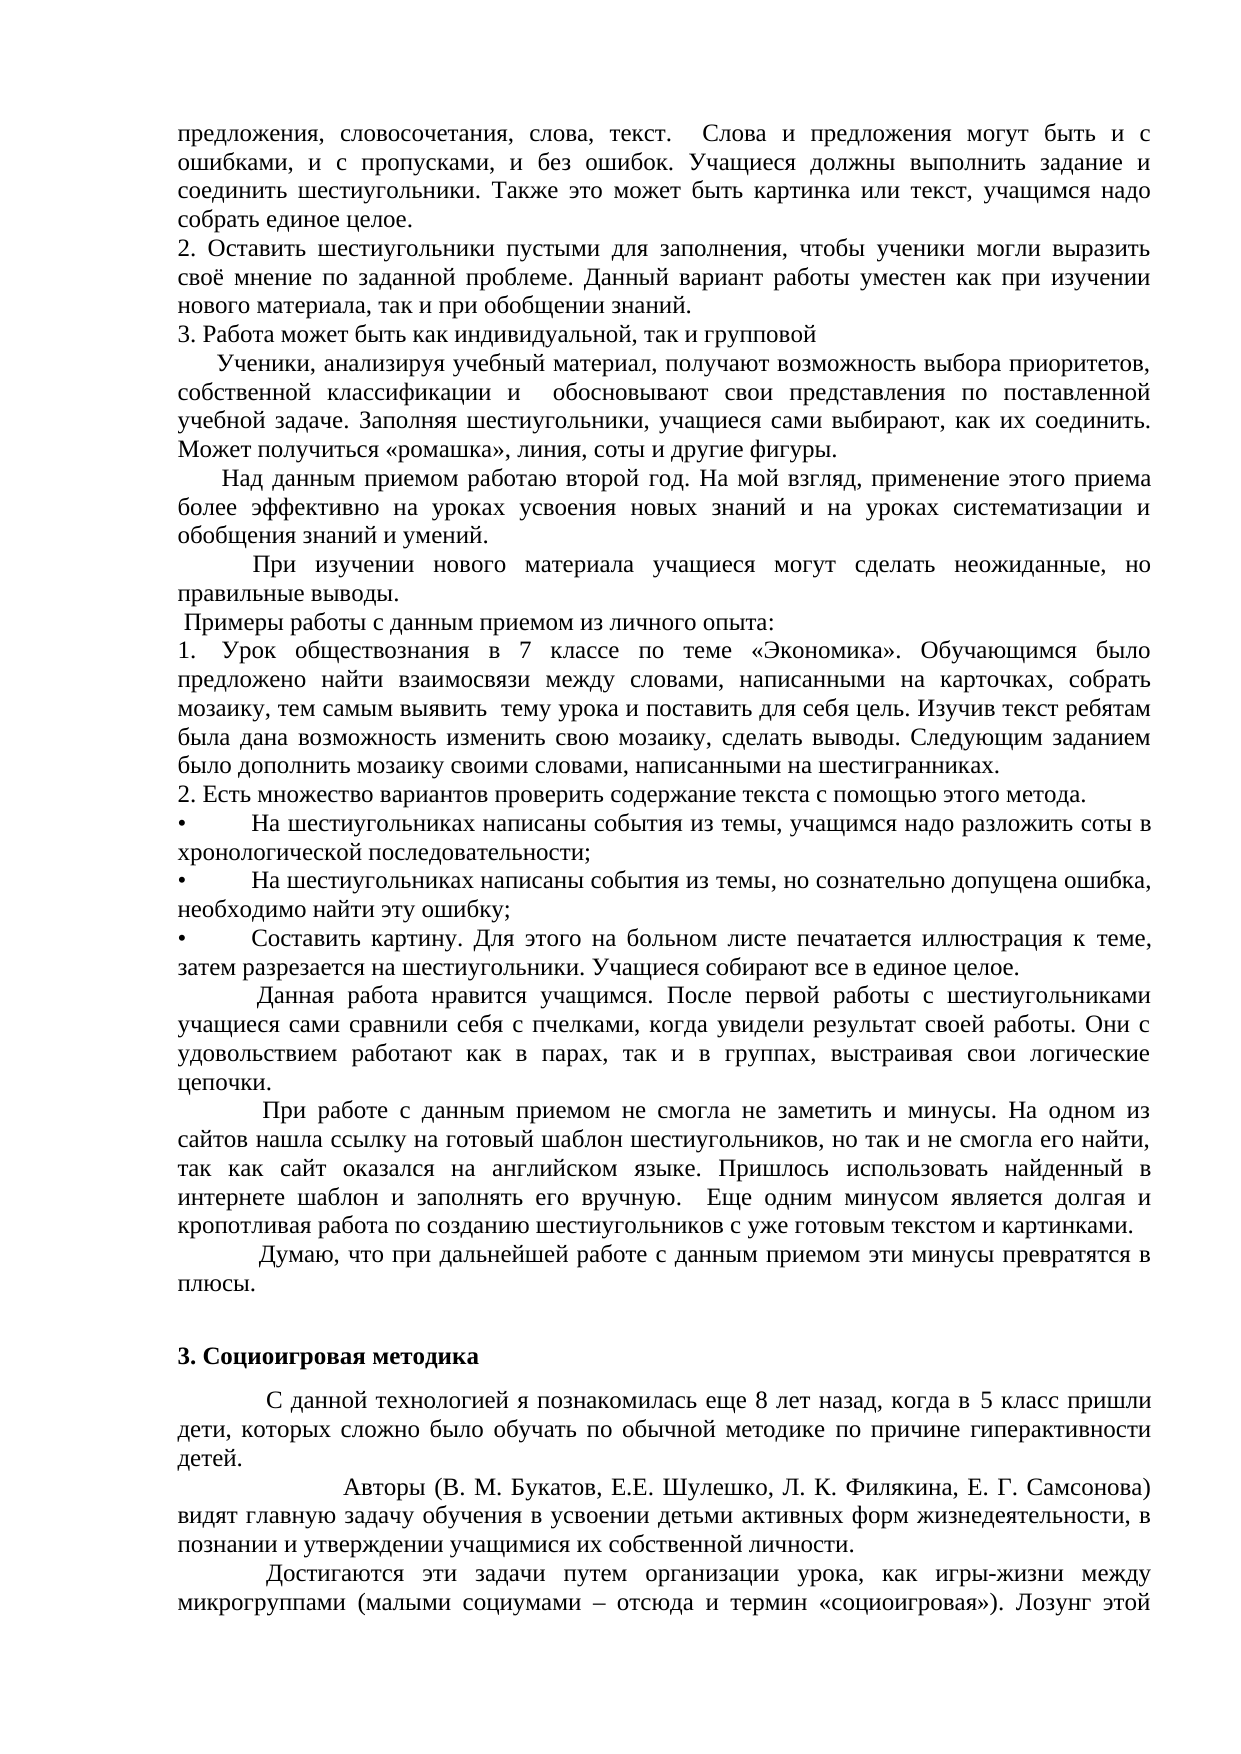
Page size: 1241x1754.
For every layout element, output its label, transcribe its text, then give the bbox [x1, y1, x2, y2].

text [177, 1558, 1152, 1616]
text Над данным приемом работаю второй год. На мой взгляд, применение этого приема более эффективно на уроках усвоения новых знаний и на уроках систематизации и обобщения знаний и умений. [177, 463, 1152, 549]
text 2. Оставить шестиугольники пустыми для заполнения, чтобы ученики могли выразить своё мнение по заданной проблеме. Данный вариант работы уместен как при изучении нового материала, так и при обобщении знаний. [177, 233, 1152, 319]
text • На шестиугольниках написаны события из темы, учащимся надо разложить соты в хронологической последовательности; [177, 808, 1152, 866]
text Ученики, анализируя учебный материал, получают возможность выбора приоритетов, собственной классификации и обосновывают свои представления по поставленной учебной задаче. Заполняя шестиугольники, учащиеся сами выбирают, как их соединить. Может получиться «ромашка», линия, соты и другие фигуры. [177, 348, 1152, 463]
text • На шестиугольниках написаны события из темы, но сознательно допущена ошибка, необходимо найти эту ошибку; [177, 866, 1152, 923]
text С данной технологией я познакомилась еще 8 лет назад, когда в 5 класс пришли дети, которых сложно было обучать по обычной методике по причине гиперактивности детей. [177, 1386, 1152, 1472]
list Есть множество вариантов проверить содержание текста с помощью этого метода. [177, 779, 1152, 808]
list Урок обществознания в 7 классе по теме «Экономика». Обучающимся было предложено найти взаимосвязи между словами, написанными на карточках, собрать мозаику, тем самым выявить тему урока и поставить для себя цель. Изучив текст ребятам была дана возможность изменить свою мозаику, сделать выводы. Следующим заданием было дополнить мозаику своими словами, написанными на шестигранниках. [177, 636, 1152, 779]
text • Составить картину. Для этого на больном листе печатается иллюстрация к теме, затем разрезается на шестиугольники. Учащиеся собирают все в единое целое. [177, 923, 1152, 981]
text Думаю, что при дальнейшей работе с данным приемом эти минусы превратятся в плюсы. [177, 1239, 1152, 1297]
text При изучении нового материала учащиеся могут сделать неожиданные, но правильные выводы. [177, 549, 1152, 607]
list Социоигровая методика [177, 1341, 1152, 1370]
text Авторы (В. М. Букатов, Е.Е. Шулешко, Л. К. Филякина, Е. Г. Самсонова) видят главную задачу обучения в усвоении детьми активных форм жизнедеятельности, в познании и утверждении учащимися их собственной личности. [177, 1472, 1152, 1558]
text 3. Работа может быть как индивидуальной, так и групповой [177, 319, 1152, 348]
text При работе с данным приемом не смогла не заметить и минусы. На одном из сайтов нашла ссылку на готовый шаблон шестиугольников, но так и не смогла его найти, так как сайт оказался на английском языке. Пришлось использовать найденный в интернете шаблон и заполнять его вручную. Еще одним минусом является долгая и кропотливая работа по созданию шестиугольников с уже готовым текстом и картинками. [177, 1096, 1152, 1239]
text Примеры работы с данным приемом из личного опыта: [177, 607, 1152, 636]
text Данная работа нравится учащимся. После первой работы с шестиугольниками учащиеся сами сравнили себя с пчелками, когда увидели результат своей работы. Они с удовольствием работают как в парах, так и в группах, выстраивая свои логические цепочки. [177, 981, 1152, 1096]
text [177, 118, 1152, 233]
